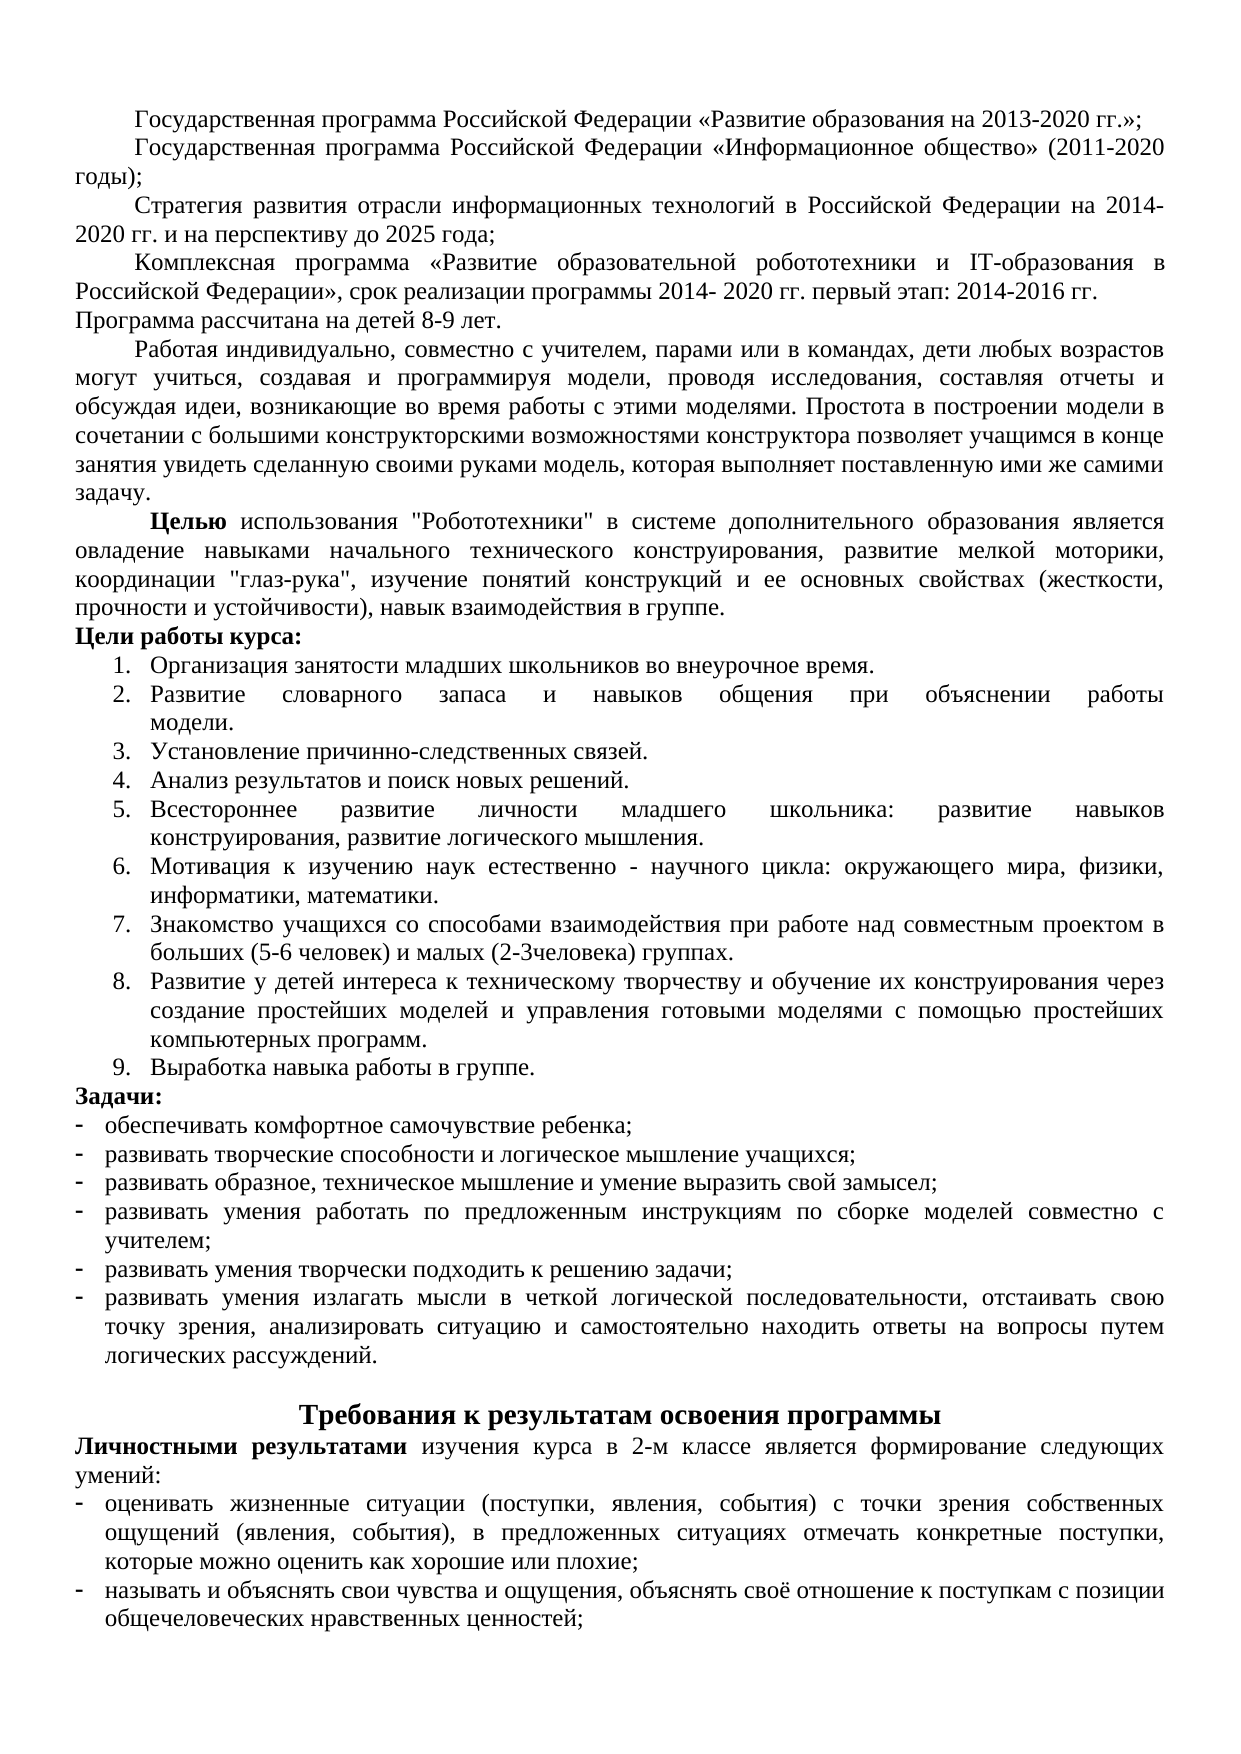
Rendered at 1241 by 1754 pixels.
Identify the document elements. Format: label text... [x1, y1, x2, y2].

list оценивать жизненные ситуации (поступки, явления, события) с точки зрения собственных ощущений (явления, события), в предложенных ситуациях отмечать конкретные поступки, которые можно оценить как хорошие или плохие; [75, 1488, 1165, 1575]
list Знакомство учащихся со способами взаимодействия при работе над совместным проектом в больших (5-6 человек) и малых (2-3человека) группах. [112, 909, 1165, 966]
list Развитие у детей интереса к техническому творчеству и обучение их конструирования через создание простейших моделей и управления готовыми моделями с помощью простейших компьютерных программ. [112, 966, 1165, 1052]
text Требования к результатам освоения программы [75, 1397, 1165, 1431]
text Работая индивидуально, совместно с учителем, парами или в командах, дети любых возрастов могут учиться, создавая и программируя модели, проводя исследования, составляя отчеты и обсуждая идеи, возникающие во время работы с этими моделями. Простота в построении модели в сочетании с большими конструкторскими возможностями конструктора позволяет учащимся в конце занятия увидеть сделанную своими руками модель, которая выполняет поставленную ими же самими задачу. [75, 334, 1165, 506]
text Программа рассчитана на детей 8-9 лет. [75, 305, 1165, 334]
list Всестороннее развитие личности младшего школьника: развитие навыков конструирования, развитие логического мышления. [112, 794, 1165, 851]
list развивать творческие способности и логическое мышление учащихся; [75, 1139, 1165, 1167]
text Цели работы курса: [75, 621, 1165, 650]
text Стратегия развития отрасли информационных технологий в Российской Федерации на 2014-2020 гг. и на перспективу до 2025 года; [75, 190, 1165, 247]
list развивать умения работать по предложенным инструкциям по сборке моделей совместно с учителем; [75, 1196, 1165, 1254]
list Развитие словарного запаса и навыков общения при объяснении работы модели. [112, 679, 1165, 736]
text Задачи: [75, 1081, 1165, 1110]
list Установление причинно-следственных связей. [112, 736, 1165, 765]
list Организация занятости младших школьников во внеурочное время. [112, 650, 1165, 679]
list Мотивация к изучению наук естественно - научного цикла: окружающего мира, физики, информатики, математики. [112, 851, 1165, 909]
text Государственная программа Российской Федерации «Информационное общество» (2011-2020 годы); [75, 132, 1165, 190]
text Целью использования "Робототехники" в системе дополнительного образования является овладение навыками начального технического конструирования, развитие мелкой моторики, координации "глаз-рука", изучение понятий конструкций и ее основных свойствах (жесткости, прочности и устойчивости), навык взаимодействия в группе. [75, 506, 1165, 621]
list Анализ результатов и поиск новых решений. [112, 765, 1165, 794]
list развивать образное, техническое мышление и умение выразить свой замысел; [75, 1167, 1165, 1196]
list развивать умения творчески подходить к решению задачи; [75, 1254, 1165, 1282]
text Государственная программа Российской Федерации «Развитие образования на 2013-2020 гг.»; [75, 104, 1165, 132]
list называть и объяснять свои чувства и ощущения, объяснять своё отношение к поступкам с позиции общечеловеческих нравственных ценностей; [75, 1575, 1165, 1632]
list Выработка навыка работы в группе. [112, 1052, 1165, 1081]
list обеспечивать комфортное самочувствие ребенка; [75, 1110, 1165, 1139]
list развивать умения излагать мысли в четкой логической последовательности, отстаивать свою точку зрения, анализировать ситуацию и самостоятельно находить ответы на вопросы путем логических рассуждений. [75, 1282, 1165, 1369]
text Личностными результатами изучения курса в 2-м классе является формирование следующих умений: [75, 1431, 1165, 1488]
text Комплексная программа «Развитие образовательной робототехники и IT-образования в Российской Федерации», срок реализации программы 2014- 2020 гг. первый этап: 2014-2016 гг. [75, 247, 1165, 305]
